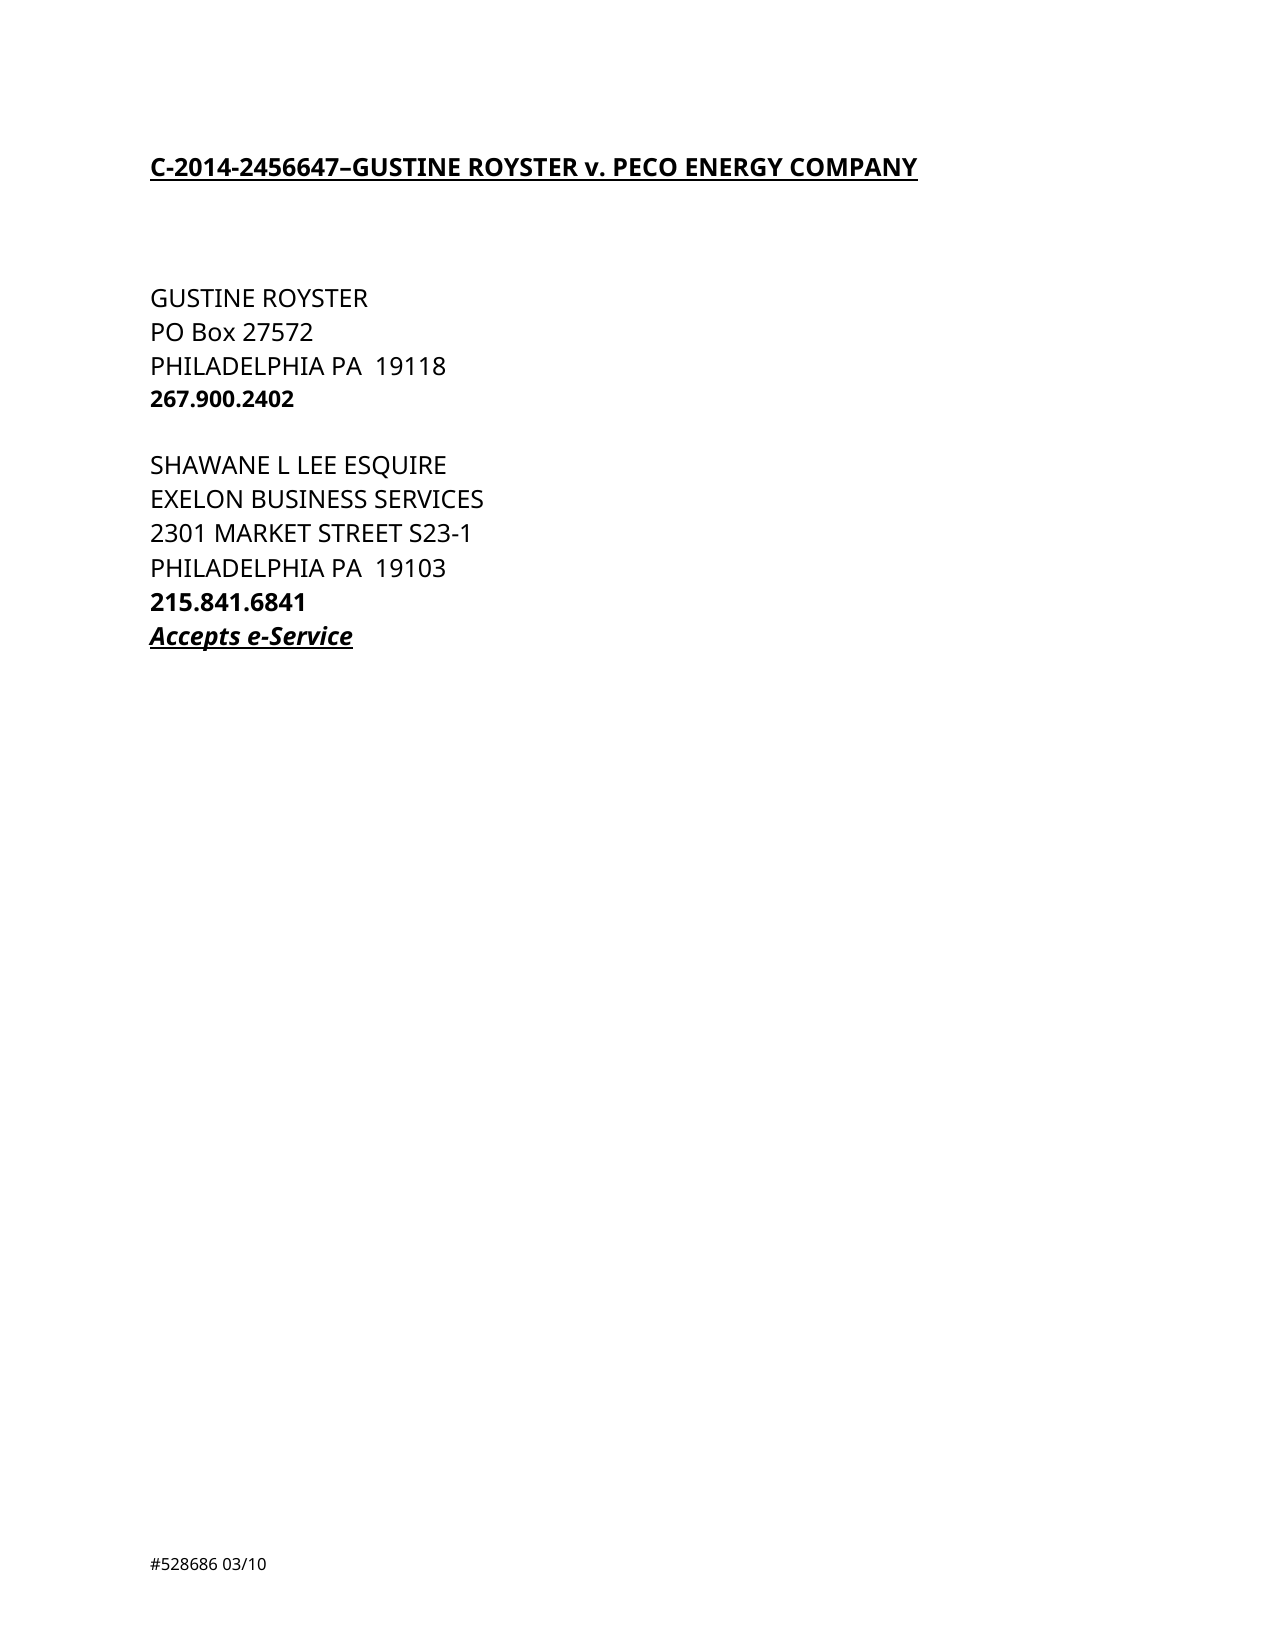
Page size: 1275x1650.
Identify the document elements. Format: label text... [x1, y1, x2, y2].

text SHAWANE L LEE ESQUIRE EXELON BUSINESS SERVICES 2301 MARKET STREET S23-1 PHILADELPHIA PA 19103 215.841.6841 Accepts e-Service [150, 414, 1125, 652]
text C-2014-2456647–GUSTINE ROYSTER v. PECO ENERGY COMPANY [150, 150, 1125, 246]
text PO Box 27572 [150, 314, 1125, 349]
text 267.900.2402 [150, 383, 1125, 414]
text GUSTINE ROYSTER [150, 281, 1125, 314]
text PHILADELPHIA PA 19118 [150, 349, 1125, 383]
